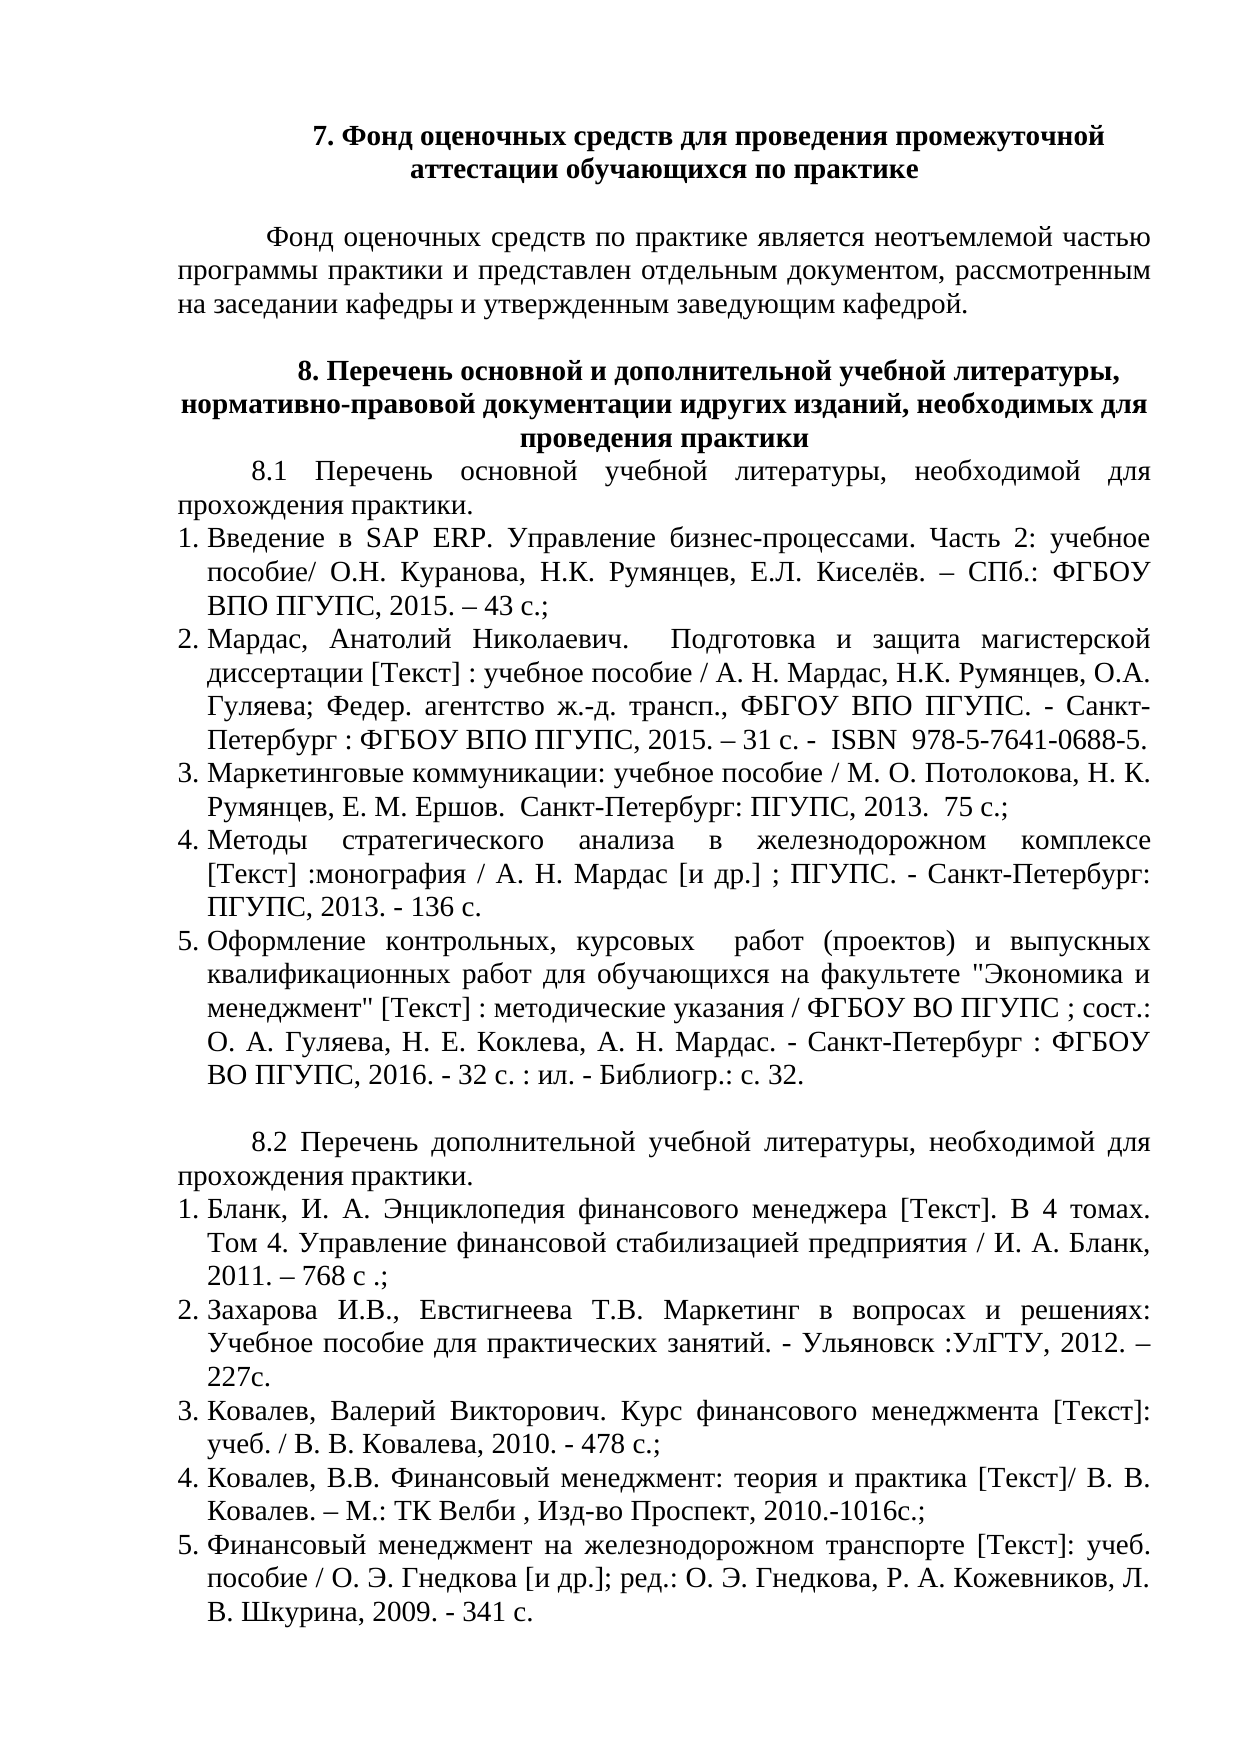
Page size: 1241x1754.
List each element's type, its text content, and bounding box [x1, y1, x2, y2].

list Захарова И.В., Евстигнеева Т.В. Маркетинг в вопросах и решениях: Учебное пособие для практических занятий. - Ульяновск :УлГТУ, 2012. – 227с. [177, 1292, 1152, 1393]
list Методы стратегического анализа в железнодорожном комплексе [Текст] :монография / А. Н. Мардас [и др.] ; ПГУПС. - Санкт-Петербург: ПГУПС, 2013. - 136 с. [177, 822, 1152, 923]
list Ковалев, В.В. Финансовый менеджмент: теория и практика [Текст]/ В. В. Ковалев. – М.: ТК Велби , Изд-во Проспект, 2010.-1016с.; [177, 1460, 1152, 1527]
list Введение в SAP ERP. Управление бизнес-процессами. Часть 2: учебное пособие/ О.Н. Куранова, Н.К. Румянцев, Е.Л. Киселёв. – СПб.: ФГБОУ ВПО ПГУПС, 2015. – 43 с.; [177, 521, 1152, 621]
list Маркетинговые коммуникации: учебное пособие / М. О. Потолокова, Н. К. Румянцев, Е. М. Ершов. Санкт-Петербург: ПГУПС, 2013. 75 с.; [177, 755, 1152, 822]
list Мардас, Анатолий Николаевич. Подготовка и защита магистерской диссертации [Текст] : учебное пособие / А. Н. Мардас, Н.К. Румянцев, О.А. Гуляева; Федер. агентство ж.-д. трансп., ФБГОУ ВПО ПГУПС. - Санкт-Петербург : ФГБОУ ВПО ПГУПС, 2015. – 31 с. - ISBN 978-5-7641-0688-5. [177, 621, 1152, 755]
list Финансовый менеджмент на железнодорожном транспорте [Текст]: учеб. пособие / О. Э. Гнедкова [и др.]; ред.: О. Э. Гнедкова, Р. А. Кожевников, Л. В. Шкурина, 2009. - 341 с. [177, 1527, 1152, 1627]
text 7. Фонд оценочных средств для проведения промежуточной аттестации обучающихся по практике [177, 118, 1152, 185]
text 8.2 Перечень дополнительной учебной литературы, необходимой для прохождения практики. [177, 1124, 1152, 1191]
text Фонд оценочных средств по практике является неотъемлемой частью программы практики и представлен отдельным документом, рассмотренным на заседании кафедры и утвержденным заведующим кафедрой. [177, 219, 1152, 319]
text 8.1 Перечень основной учебной литературы, необходимой для прохождения практики. [177, 453, 1152, 521]
list Оформление контрольных, курсовых работ (проектов) и выпускных квалификационных работ для обучающихся на факультете "Экономика и менеджмент" [Текст] : методические указания / ФГБОУ ВО ПГУПС ; сост.: О. А. Гуляева, Н. Е. Коклева, А. Н. Мардас. - Санкт-Петербург : ФГБОУ ВО ПГУПС, 2016. - 32 с. : ил. - Библиогр.: с. 32. [177, 923, 1152, 1091]
list Ковалев, Валерий Викторович. Курс финансового менеджмента [Текст]: учеб. / В. В. Ковалева, 2010. - 478 с.; [177, 1393, 1152, 1460]
list Бланк, И. А. Энциклопедия финансового менеджера [Текст]. В 4 томах. Том 4. Управление финансовой стабилизацией предприятия / И. А. Бланк, 2011. – 768 с .; [177, 1191, 1152, 1292]
text 8. Перечень основной и дополнительной учебной литературы, нормативно-правовой документации идругих изданий, необходимых для проведения практики [177, 353, 1152, 453]
